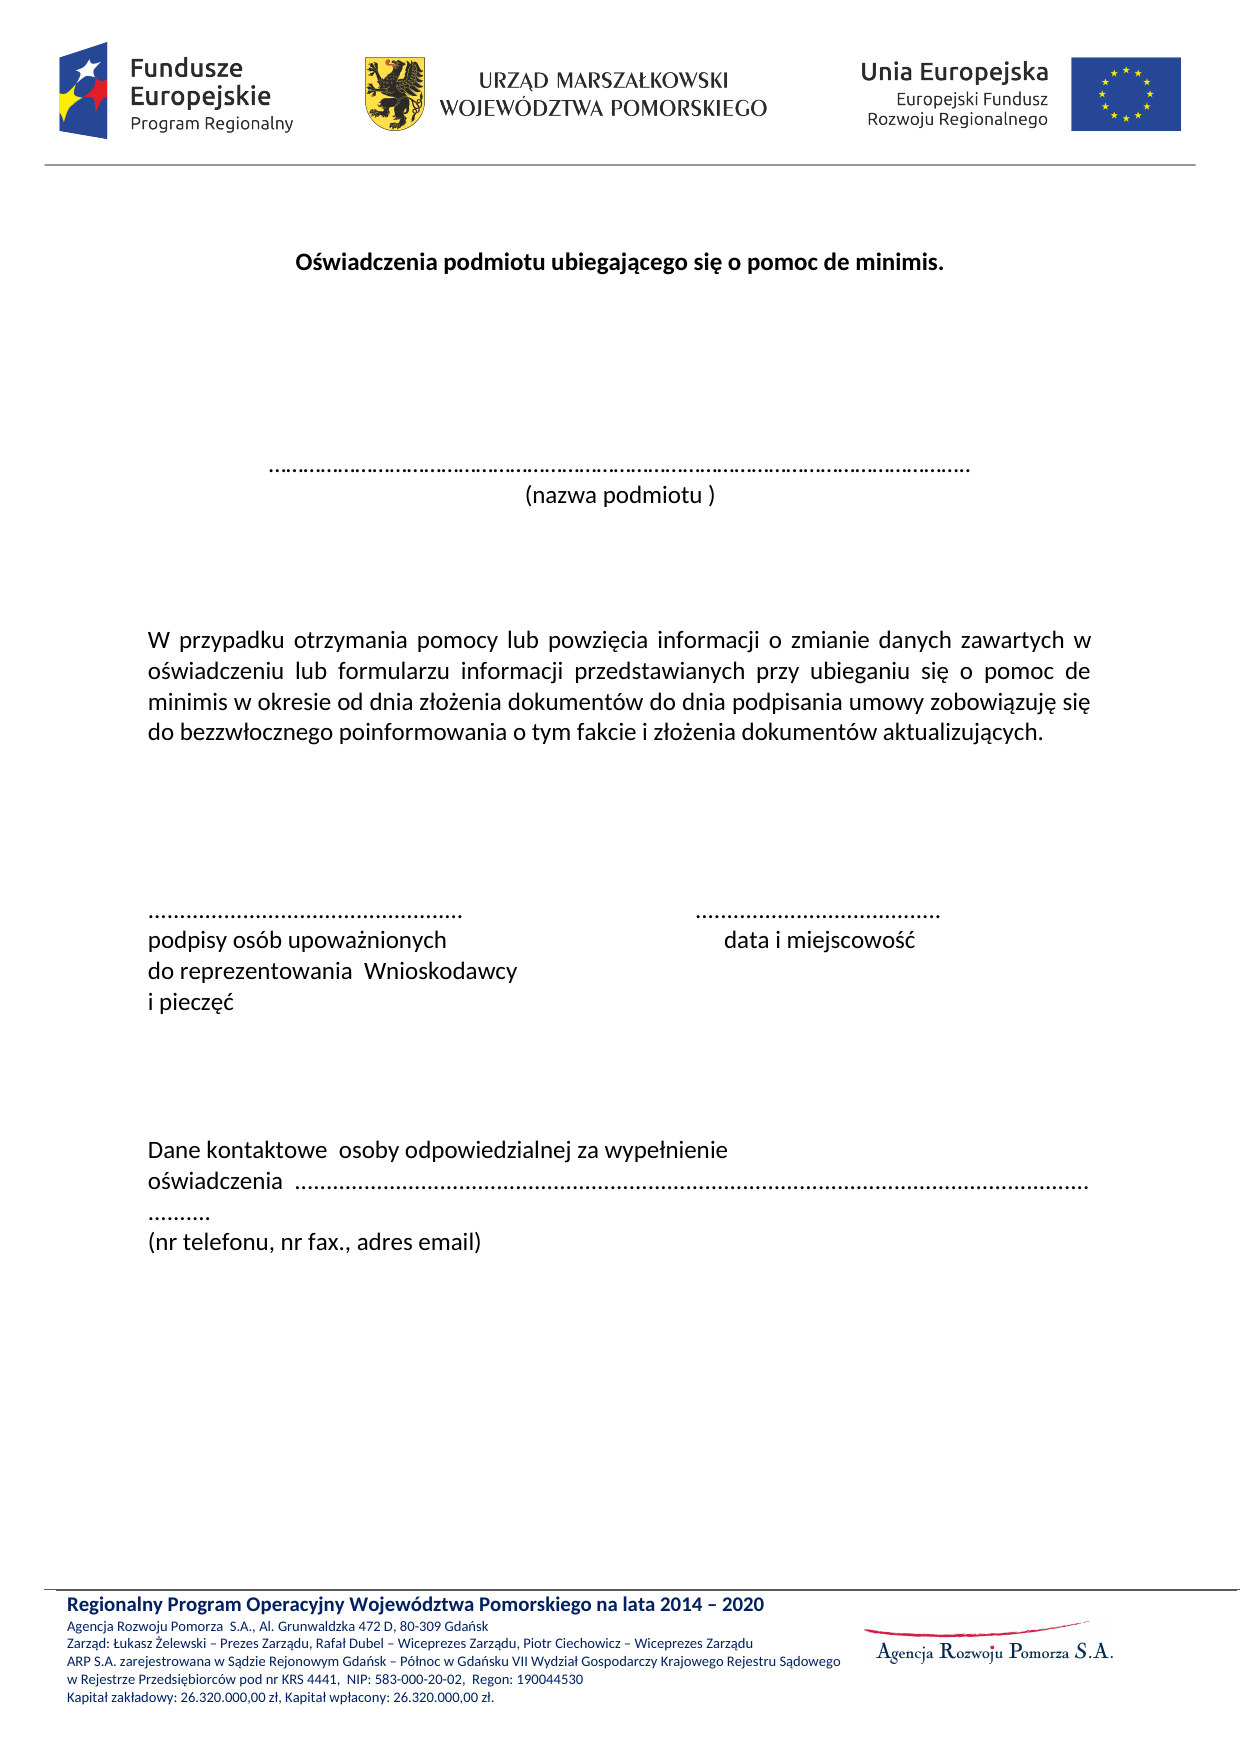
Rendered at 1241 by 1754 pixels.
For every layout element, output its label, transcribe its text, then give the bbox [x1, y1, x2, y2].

text do reprezentowania Wnioskodawcy [148, 955, 1092, 986]
text W przypadku otrzymania pomocy lub powzięcia informacji o zmianie danych zawartych w oświadczeniu lub formularzu informacji przedstawianych przy ubieganiu się o pomoc de minimis w okresie od dnia złożenia dokumentów do dnia podpisania umowy zobowiązuję się do bezzwłocznego poinformowania o tym fakcie i złożenia dokumentów aktualizujących. [148, 625, 1092, 747]
text (nr telefonu, nr fax., adres email) [148, 1226, 1092, 1257]
text ………………………………………………………………………………………………………….. [148, 449, 1092, 479]
text .................................................. ....................................... [148, 894, 1092, 924]
text podpisy osób upoważnionych data i miejscowość [148, 924, 1092, 955]
picture [864, 1621, 1113, 1664]
text Oświadczenia podmiotu ubiegającego się o pomoc de minimis. [148, 246, 1092, 276]
text (nazwa podmiotu ) [148, 479, 1092, 510]
text Dane kontaktowe osoby odpowiedzialnej za wypełnienie oświadczenia ........................................................................................................................................ [148, 1135, 1092, 1226]
text i pieczęć [148, 986, 1092, 1016]
picture [44, 42, 1196, 166]
